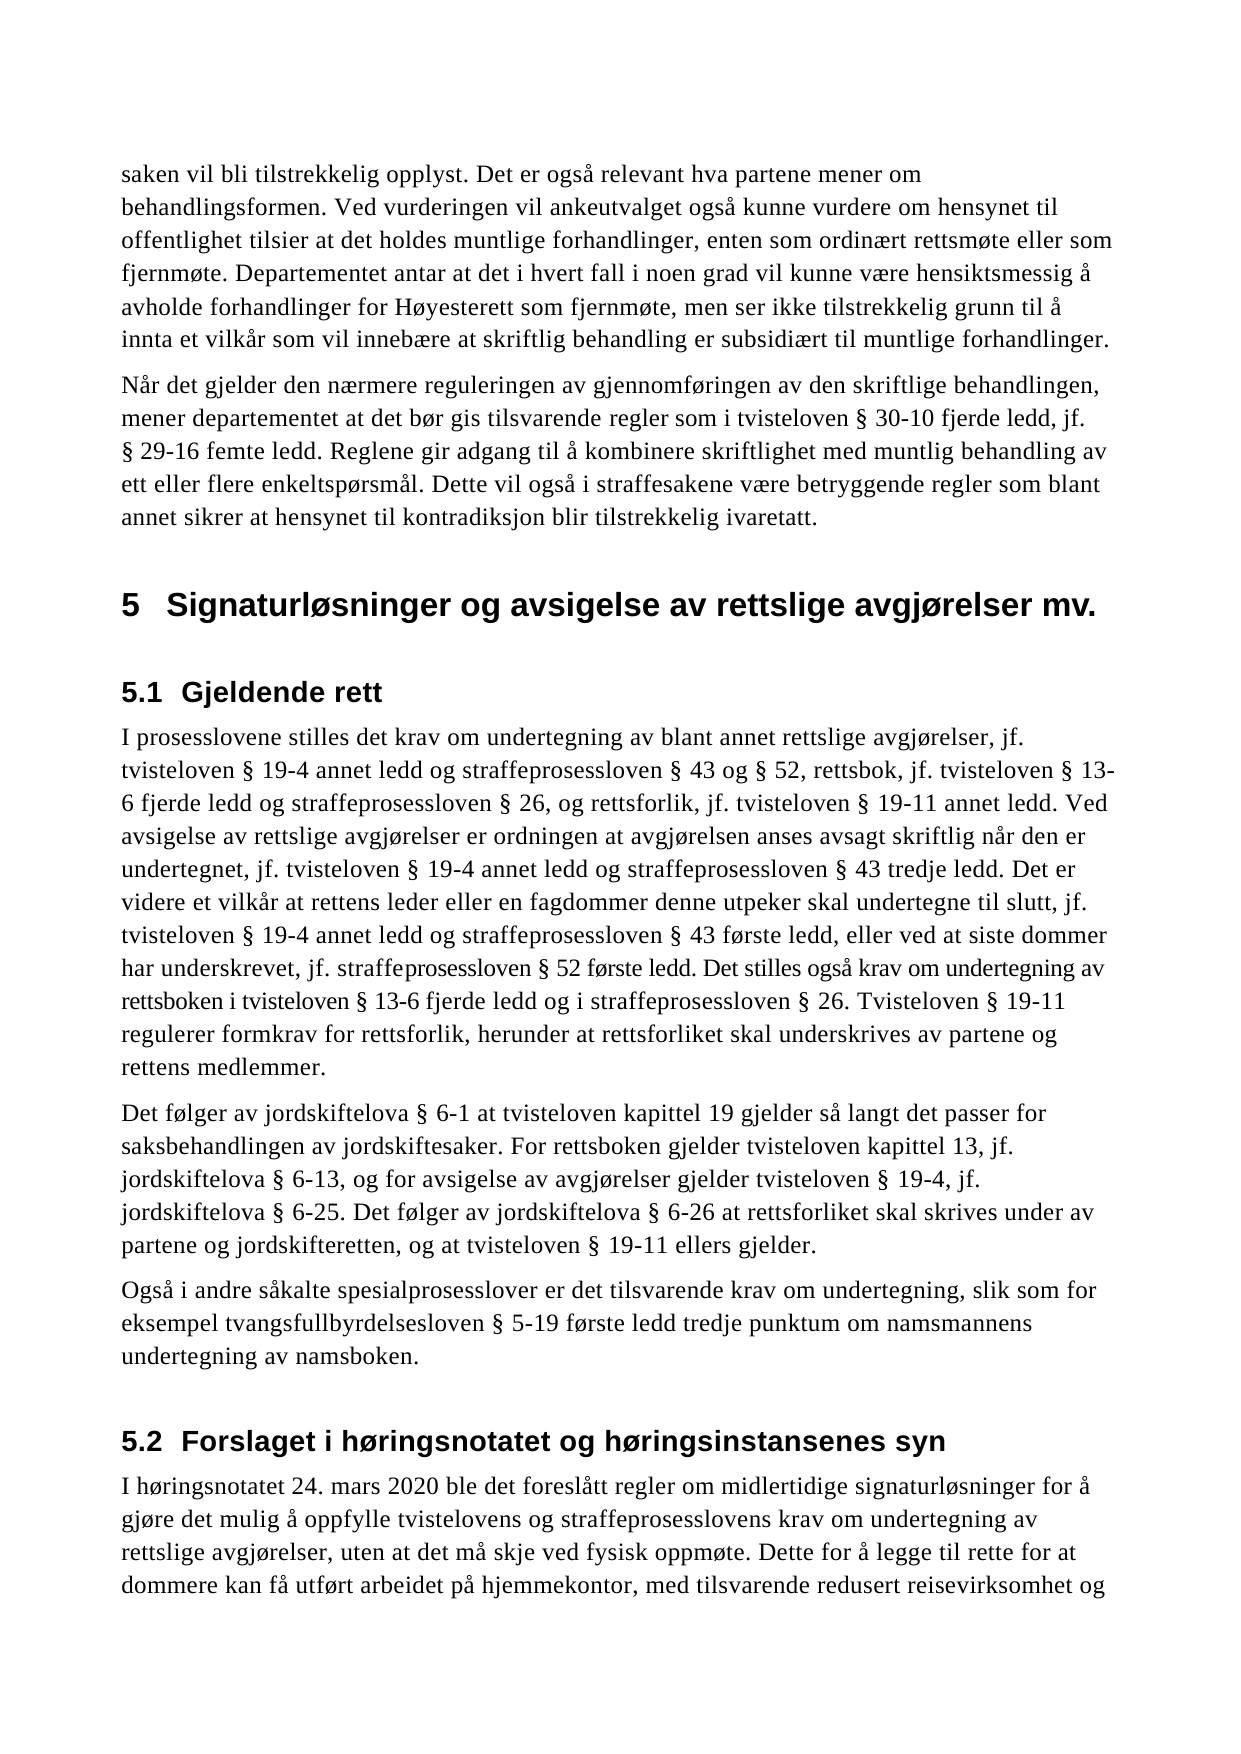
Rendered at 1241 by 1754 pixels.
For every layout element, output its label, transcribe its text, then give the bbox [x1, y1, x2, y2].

text Når det gjelder den nærmere reguleringen av gjennomføringen av den skriftlige behandlingen, mener departementet at det bør gis tilsvarende regler som i tvisteloven § 30-10 fjerde ledd, jf. § 29-16 femte ledd. Reglene gir adgang til å kombinere skriftlighet med muntlig behandling av ett eller flere enkeltspørsmål. Dette vil også i straffesakene være betryggende regler som blant annet sikrer at hensynet til kontradiksjon blir tilstrekkelig ivaretatt. [121, 370, 1119, 531]
text I prosesslovene stilles det krav om undertegning av blant annet rettslige avgjørelser, jf. tvisteloven § 19-4 annet ledd og straffeprosessloven § 43 og § 52, rettsbok, jf. tvisteloven § 13-6 fjerde ledd og straffeprosessloven § 26, og rettsforlik, jf. tvisteloven § 19-11 annet ledd. Ved avsigelse av rettslige avgjørelser er ordningen at avgjørelsen anses avsagt skriftlig når den er undertegnet, jf. tvisteloven § 19-4 annet ledd og straffeprosessloven § 43 tredje ledd. Det er videre et vilkår at rettens leder eller en fagdommer denne utpeker skal undertegne til slutt, jf. tvisteloven § 19-4 annet ledd og straffeprosessloven § 43 første ledd, eller ved at siste dommer har underskrevet, jf. straffeprosessloven § 52 første ledd. Det stilles også krav om undertegning av rettsboken i tvisteloven § 13-6 fjerde ledd og i straffeprosessloven § 26. Tvisteloven § 19-11 regulerer formkrav for rettsforlik, herunder at rettsforliket skal underskrives av partene og rettens medlemmer. [121, 722, 1119, 1081]
subtitle Forslaget i høringsnotatet og høringsinstansenes syn [121, 1424, 1119, 1458]
text Det følger av jordskiftelova § 6-1 at tvisteloven kapittel 19 gjelder så langt det passer for saksbehandlingen av jordskiftesaker. For rettsboken gjelder tvisteloven kapittel 13, jf. jordskiftelova § 6-13, og for avsigelse av avgjørelser gjelder tvisteloven § 19-4, jf. jordskiftelova § 6-25. Det følger av jordskiftelova § 6-26 at rettsforliket skal skrives under av partene og jordskifteretten, og at tvisteloven § 19-11 ellers gjelder. [121, 1098, 1119, 1259]
subtitle Signaturløsninger og avsigelse av rettslige avgjørelser mv. [121, 585, 1119, 624]
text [121, 1471, 1119, 1599]
subtitle Gjeldende rett [121, 675, 1119, 709]
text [121, 159, 1119, 353]
text Også i andre såkalte spesialprosesslover er det tilsvarende krav om undertegning, slik som for eksempel tvangsfullbyrdelsesloven § 5-19 første ledd tredje punktum om namsmannens undertegning av namsboken. [121, 1275, 1119, 1370]
